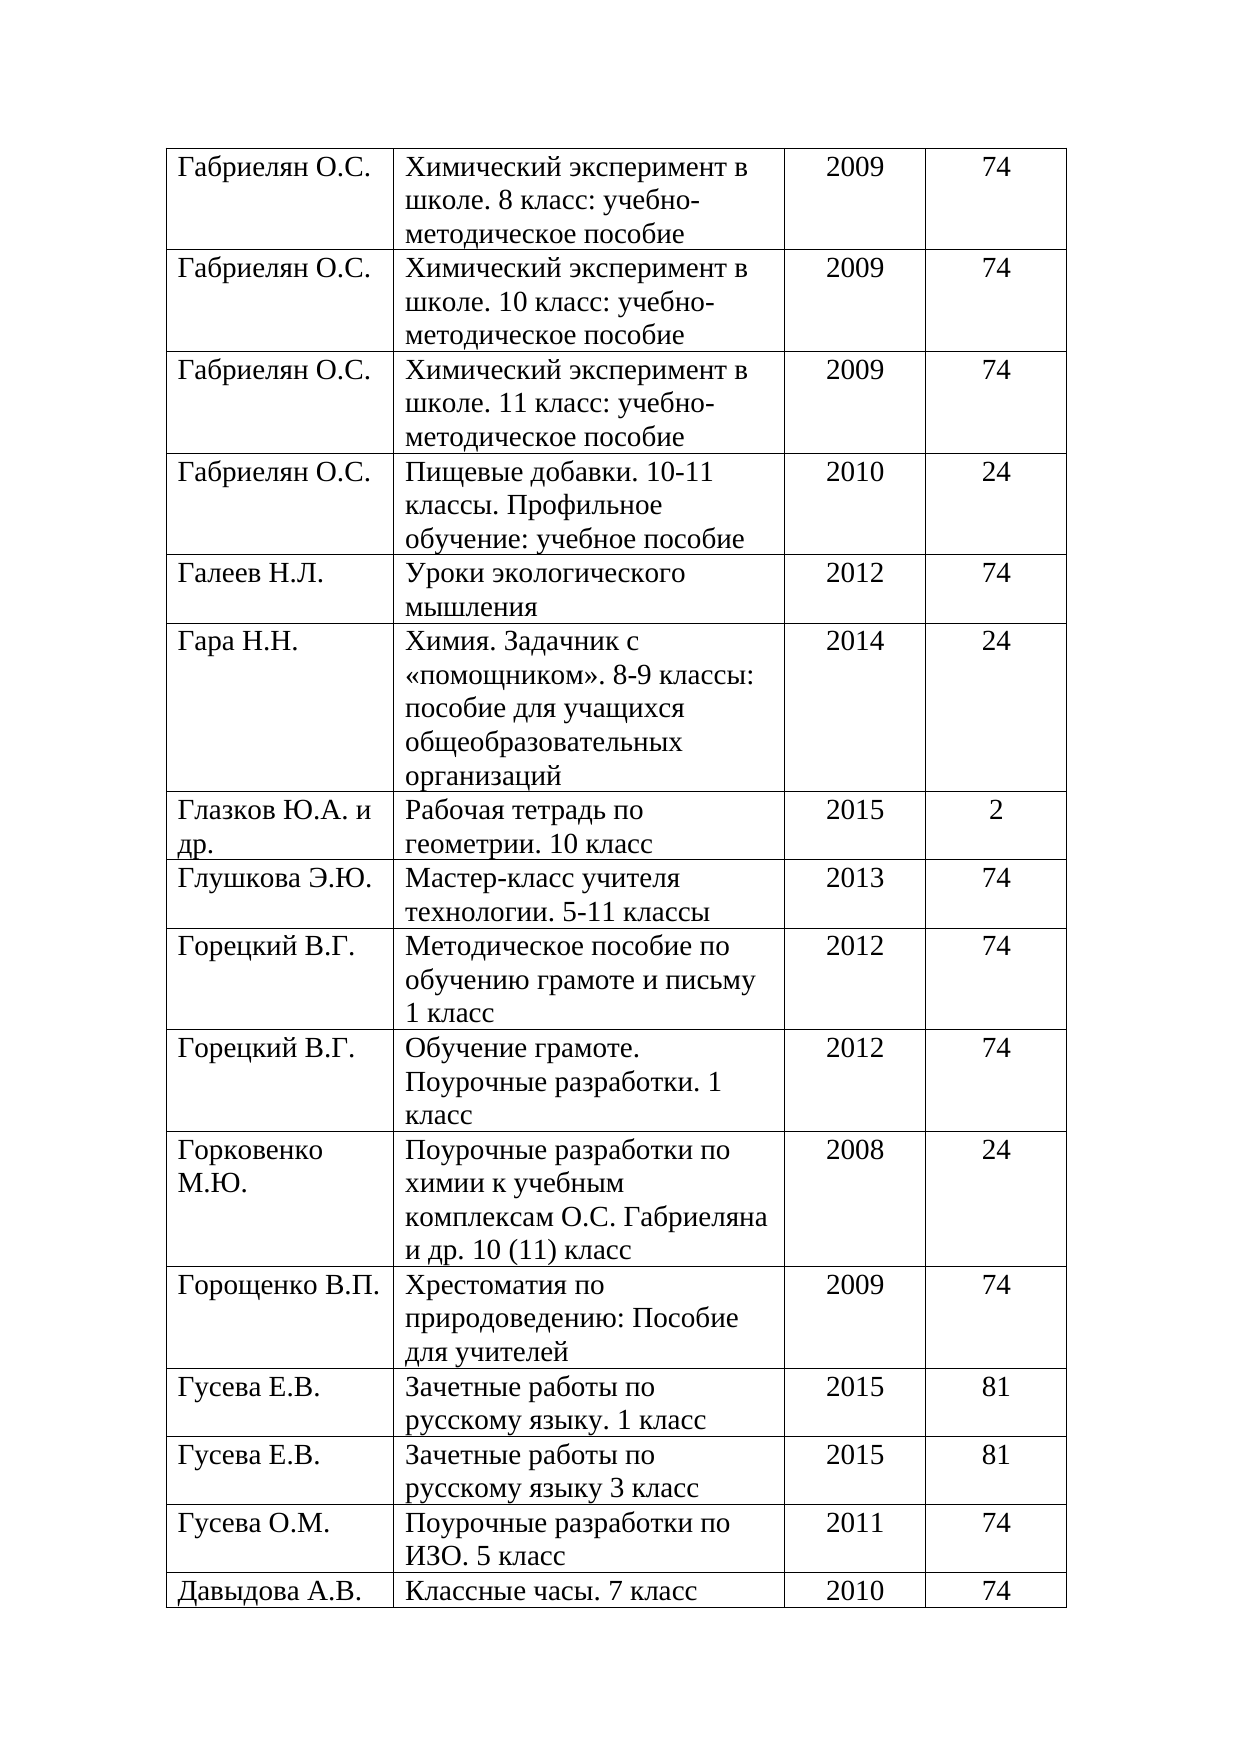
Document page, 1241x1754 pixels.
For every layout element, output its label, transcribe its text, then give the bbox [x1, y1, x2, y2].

table_cell Обучение грамоте. Поурочные разработки. 1 класс [394, 1030, 784, 1131]
table_cell Габриелян О.С. [167, 454, 393, 554]
table_cell Горощенко В.П. [167, 1267, 393, 1368]
table_cell 74 [926, 1267, 1066, 1368]
table_cell 2015 [785, 792, 925, 859]
table_cell 2009 [785, 149, 925, 249]
table_cell 2012 [785, 929, 925, 1029]
table_cell 74 [926, 352, 1066, 453]
table_cell 2015 [785, 1369, 925, 1436]
table_cell 74 [926, 860, 1066, 927]
table_cell Хрестоматия по природоведению: Пособие для учителей [394, 1267, 784, 1368]
table_cell Классные часы. 7 класс [394, 1573, 784, 1607]
table_cell 2015 [785, 1437, 925, 1504]
table_cell 24 [926, 1132, 1066, 1266]
table_cell 2014 [785, 624, 925, 791]
table_cell 74 [926, 1030, 1066, 1131]
table_cell Поурочные разработки по химии к учебным комплексам О.С. Габриеляна и др. 10 (11) класс [394, 1132, 784, 1266]
table_cell 2013 [785, 860, 925, 927]
table_cell Рабочая тетрадь по геометрии. 10 класс [394, 792, 784, 859]
table_cell 2 [926, 792, 1066, 859]
table_cell 2010 [785, 454, 925, 554]
table_cell 2009 [785, 250, 925, 351]
table_cell Зачетные работы по русскому языку 3 класс [394, 1437, 784, 1504]
table_cell 2012 [785, 555, 925, 622]
table_cell Зачетные работы по русскому языку. 1 класс [394, 1369, 784, 1436]
table_cell Химический эксперимент в школе. 8 класс: учебно-методическое пособие [394, 149, 784, 249]
table_cell 74 [926, 555, 1066, 622]
table_cell Химический эксперимент в школе. 11 класс: учебно-методическое пособие [394, 352, 784, 453]
table_cell 2012 [785, 1030, 925, 1131]
table_cell 81 [926, 1369, 1066, 1436]
table_cell Давыдова А.В. [167, 1573, 393, 1607]
table_cell 24 [926, 624, 1066, 791]
table_cell 74 [926, 1505, 1066, 1572]
table_cell Гусева О.М. [167, 1505, 393, 1572]
table_cell Глазков Ю.А. и др. [167, 792, 393, 859]
table_cell Гусева Е.В. [167, 1369, 393, 1436]
table_cell 74 [926, 929, 1066, 1029]
table_cell Химия. Задачник с «помощником». 8-9 классы: пособие для учащихся общеобразовательных организаций [394, 624, 784, 791]
table_cell Поурочные разработки по ИЗО. 5 класс [394, 1505, 784, 1572]
table_cell Пищевые добавки. 10-11 классы. Профильное обучение: учебное пособие [394, 454, 784, 554]
table_cell 24 [926, 454, 1066, 554]
table_cell 81 [926, 1437, 1066, 1504]
table_cell 74 [926, 1573, 1066, 1607]
table_cell Методическое пособие по обучению грамоте и письму 1 класс [394, 929, 784, 1029]
table_cell Габриелян О.С. [167, 250, 393, 351]
table_cell 2011 [785, 1505, 925, 1572]
table_cell Габриелян О.С. [167, 352, 393, 453]
table_cell Горецкий В.Г. [167, 929, 393, 1029]
table_cell Химический эксперимент в школе. 10 класс: учебно-методическое пособие [394, 250, 784, 351]
table_cell Габриелян О.С. [167, 149, 393, 249]
table_cell 2010 [785, 1573, 925, 1607]
table_cell 74 [926, 250, 1066, 351]
table_cell Уроки экологического мышления [394, 555, 784, 622]
table_cell 2008 [785, 1132, 925, 1266]
table_cell Гара Н.Н. [167, 624, 393, 791]
table_cell 2009 [785, 352, 925, 453]
table_cell Гусева Е.В. [167, 1437, 393, 1504]
table_cell Мастер-класс учителя технологии. 5-11 классы [394, 860, 784, 927]
table_cell Горецкий В.Г. [167, 1030, 393, 1131]
table_cell Горковенко М.Ю. [167, 1132, 393, 1266]
table_cell Глушкова Э.Ю. [167, 860, 393, 927]
table_cell Галеев Н.Л. [167, 555, 393, 622]
table_cell 74 [926, 149, 1066, 249]
table_cell 2009 [785, 1267, 925, 1368]
